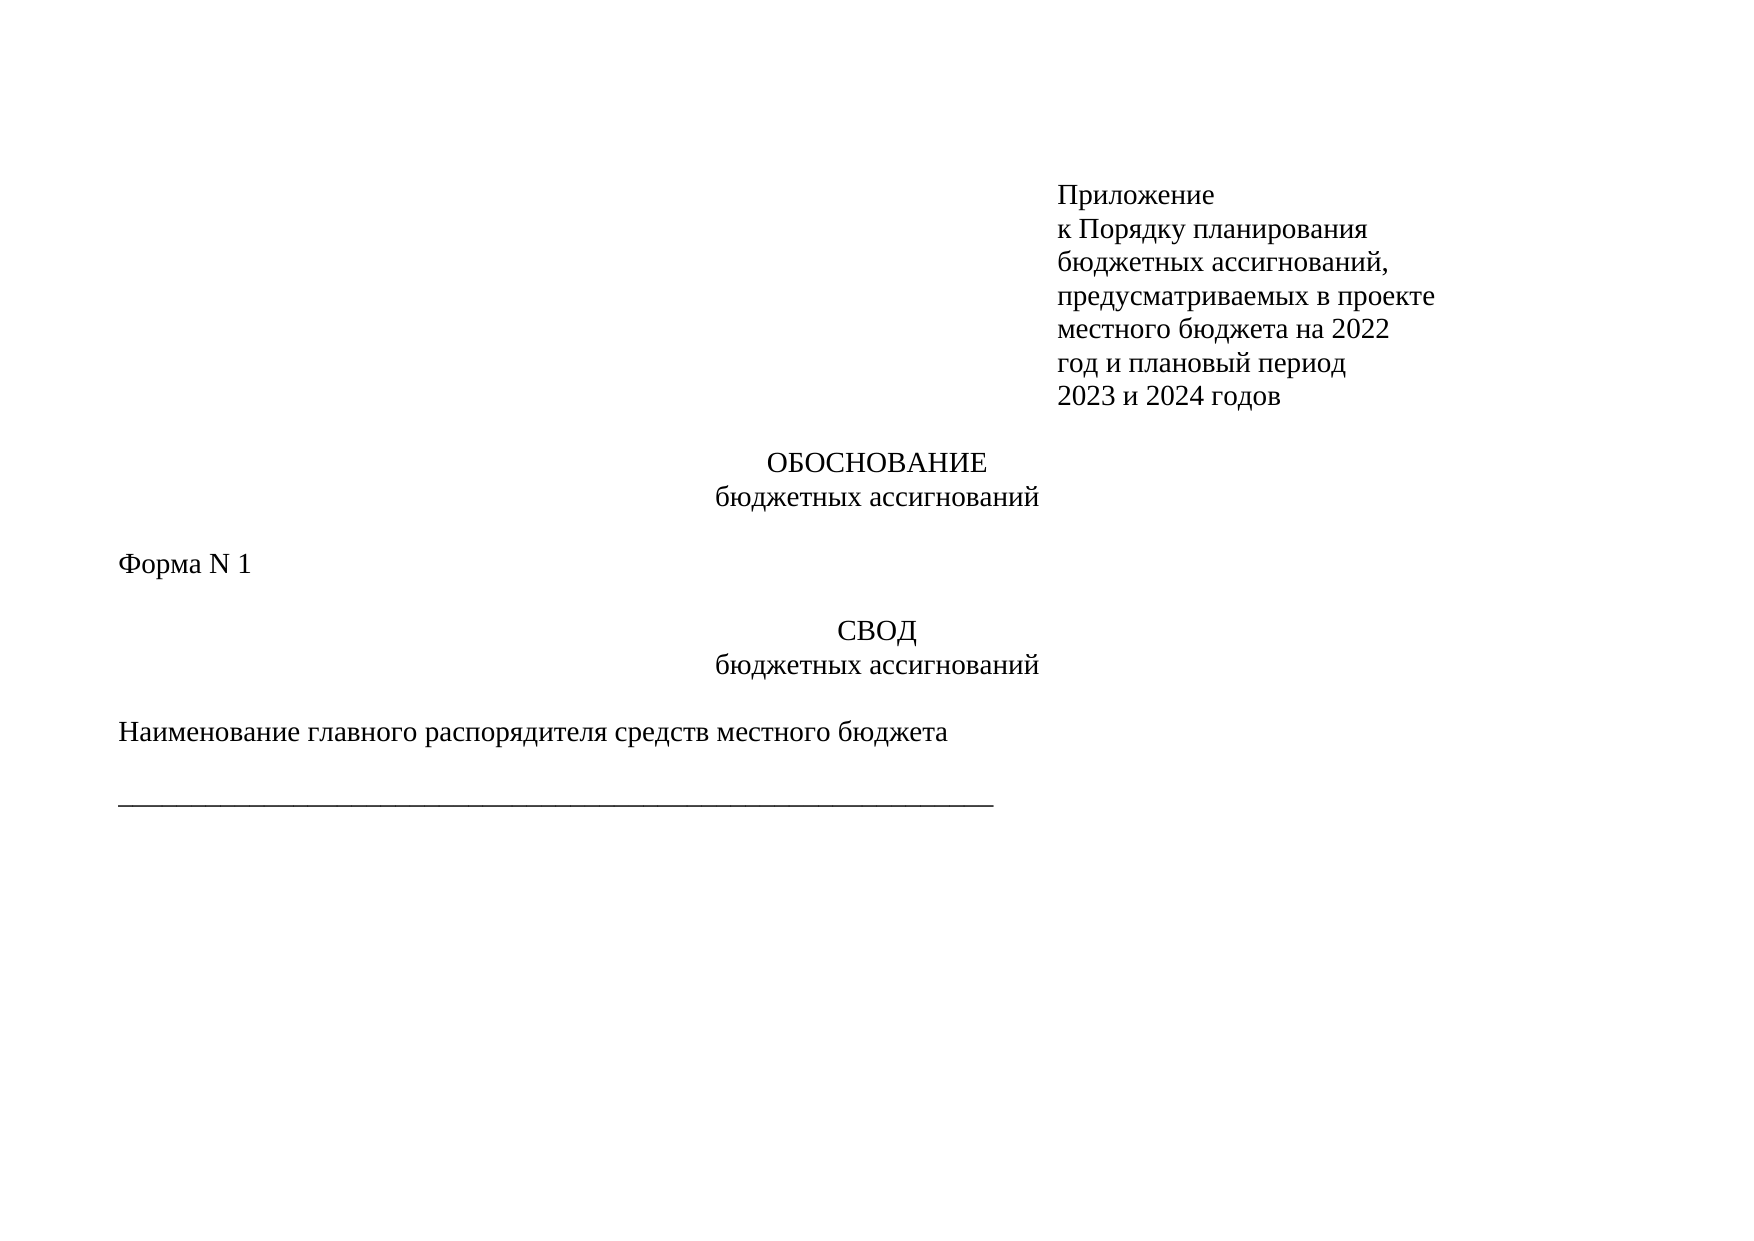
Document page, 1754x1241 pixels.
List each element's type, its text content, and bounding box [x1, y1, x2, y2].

text местного бюджета на 2022 [561, 311, 1636, 345]
text Форма N 1 [118, 546, 1636, 580]
text 2023 и 2024 годов [561, 378, 1636, 412]
text Приложение [561, 177, 1636, 211]
text год и плановый период [561, 345, 1636, 378]
text к Порядку планирования [561, 211, 1636, 244]
text СВОД [118, 613, 1636, 647]
text Наименование главного распорядителя средств местного бюджета [118, 714, 1636, 747]
text бюджетных ассигнований, [561, 244, 1636, 278]
text ____________________________________________________________ [118, 777, 1636, 810]
text ОБОСНОВАНИЕ [118, 446, 1636, 479]
text предусматриваемых в проекте [561, 278, 1636, 311]
text бюджетных ассигнований [118, 479, 1636, 513]
text бюджетных ассигнований [118, 647, 1636, 680]
